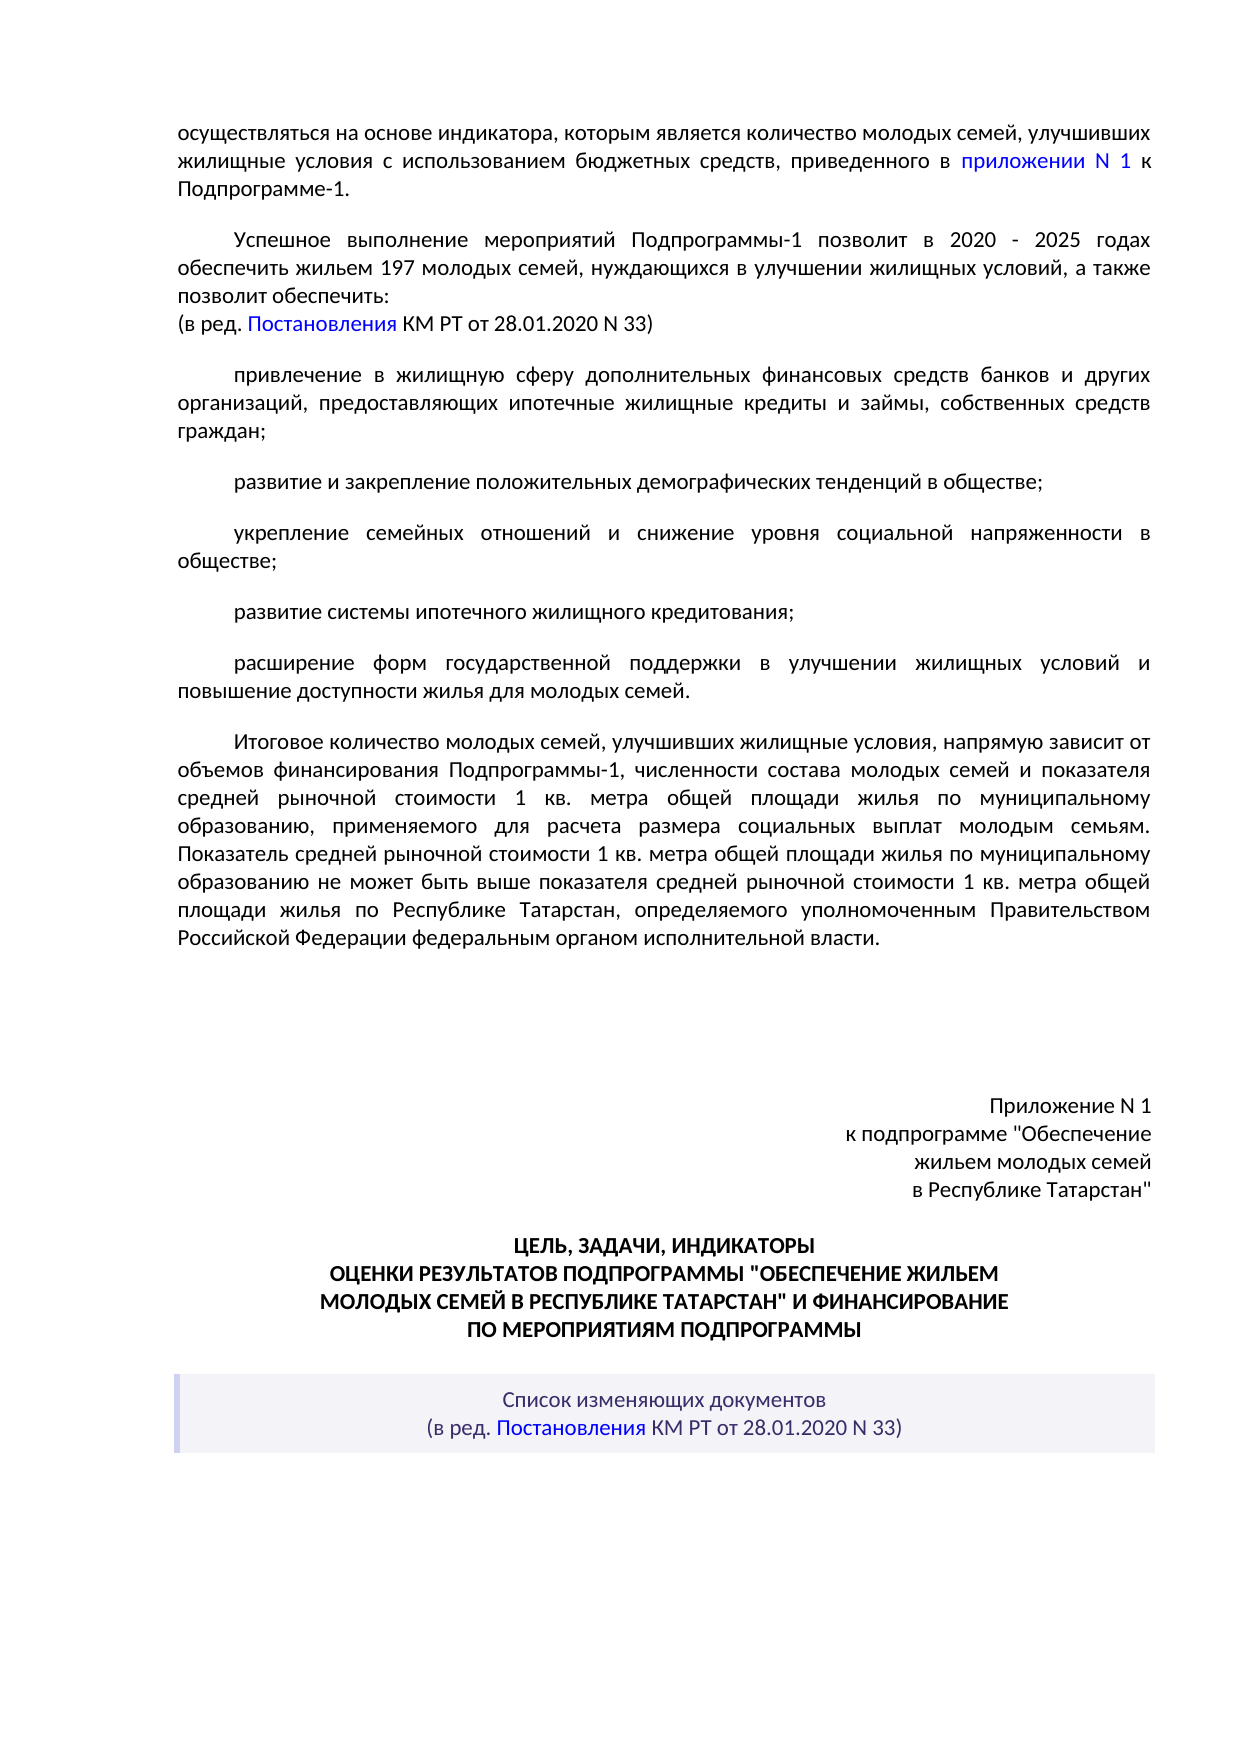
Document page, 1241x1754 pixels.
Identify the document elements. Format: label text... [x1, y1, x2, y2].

text к подпрограмме "Обеспечение [177, 1119, 1152, 1147]
title МОЛОДЫХ СЕМЕЙ В РЕСПУБЛИКЕ ТАТАРСТАН" И ФИНАНСИРОВАНИЕ [177, 1287, 1152, 1315]
title ЦЕЛЬ, ЗАДАЧИ, ИНДИКАТОРЫ [177, 1231, 1152, 1259]
text расширение форм государственной поддержки в улучшении жилищных условий и повышение доступности жилья для молодых семей. [177, 648, 1152, 704]
title ОЦЕНКИ РЕЗУЛЬТАТОВ ПОДПРОГРАММЫ "ОБЕСПЕЧЕНИЕ ЖИЛЬЕМ [177, 1259, 1152, 1287]
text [177, 118, 1152, 202]
text привлечение в жилищную сферу дополнительных финансовых средств банков и других организаций, предоставляющих ипотечные жилищные кредиты и займы, собственных средств граждан; [177, 360, 1152, 444]
text (в ред. Постановления КМ РТ от 28.01.2020 N 33) [177, 309, 1152, 337]
text Итоговое количество молодых семей, улучшивших жилищные условия, напрямую зависит от объемов финансирования Подпрограммы-1, численности состава молодых семей и показателя средней рыночной стоимости 1 кв. метра общей площади жилья по муниципальному образованию, применяемого для расчета размера социальных выплат молодым семьям. Показатель средней рыночной стоимости 1 кв. метра общей площади жилья по муниципальному образованию не может быть выше показателя средней рыночной стоимости 1 кв. метра общей площади жилья по Республике Татарстан, определяемого уполномоченным Правительством Российской Федерации федеральным органом исполнительной власти. [177, 727, 1152, 951]
text развитие и закрепление положительных демографических тенденций в обществе; [177, 467, 1152, 495]
text развитие системы ипотечного жилищного кредитования; [177, 597, 1152, 625]
text Успешное выполнение мероприятий Подпрограммы-1 позволит в 2020 - 2025 годах обеспечить жильем 197 молодых семей, нуждающихся в улучшении жилищных условий, а также позволит обеспечить: [177, 225, 1152, 309]
text укрепление семейных отношений и снижение уровня социальной напряженности в обществе; [177, 518, 1152, 574]
text Приложение N 1 [177, 1091, 1152, 1119]
title ПО МЕРОПРИЯТИЯМ ПОДПРОГРАММЫ [177, 1315, 1152, 1343]
text в Республике Татарстан" [177, 1175, 1152, 1203]
table_header Список изменяющих документов (в ред. Постановления КМ РТ от 28.01.2020 N 33) [180, 1374, 1149, 1453]
text жильем молодых семей [177, 1147, 1152, 1175]
